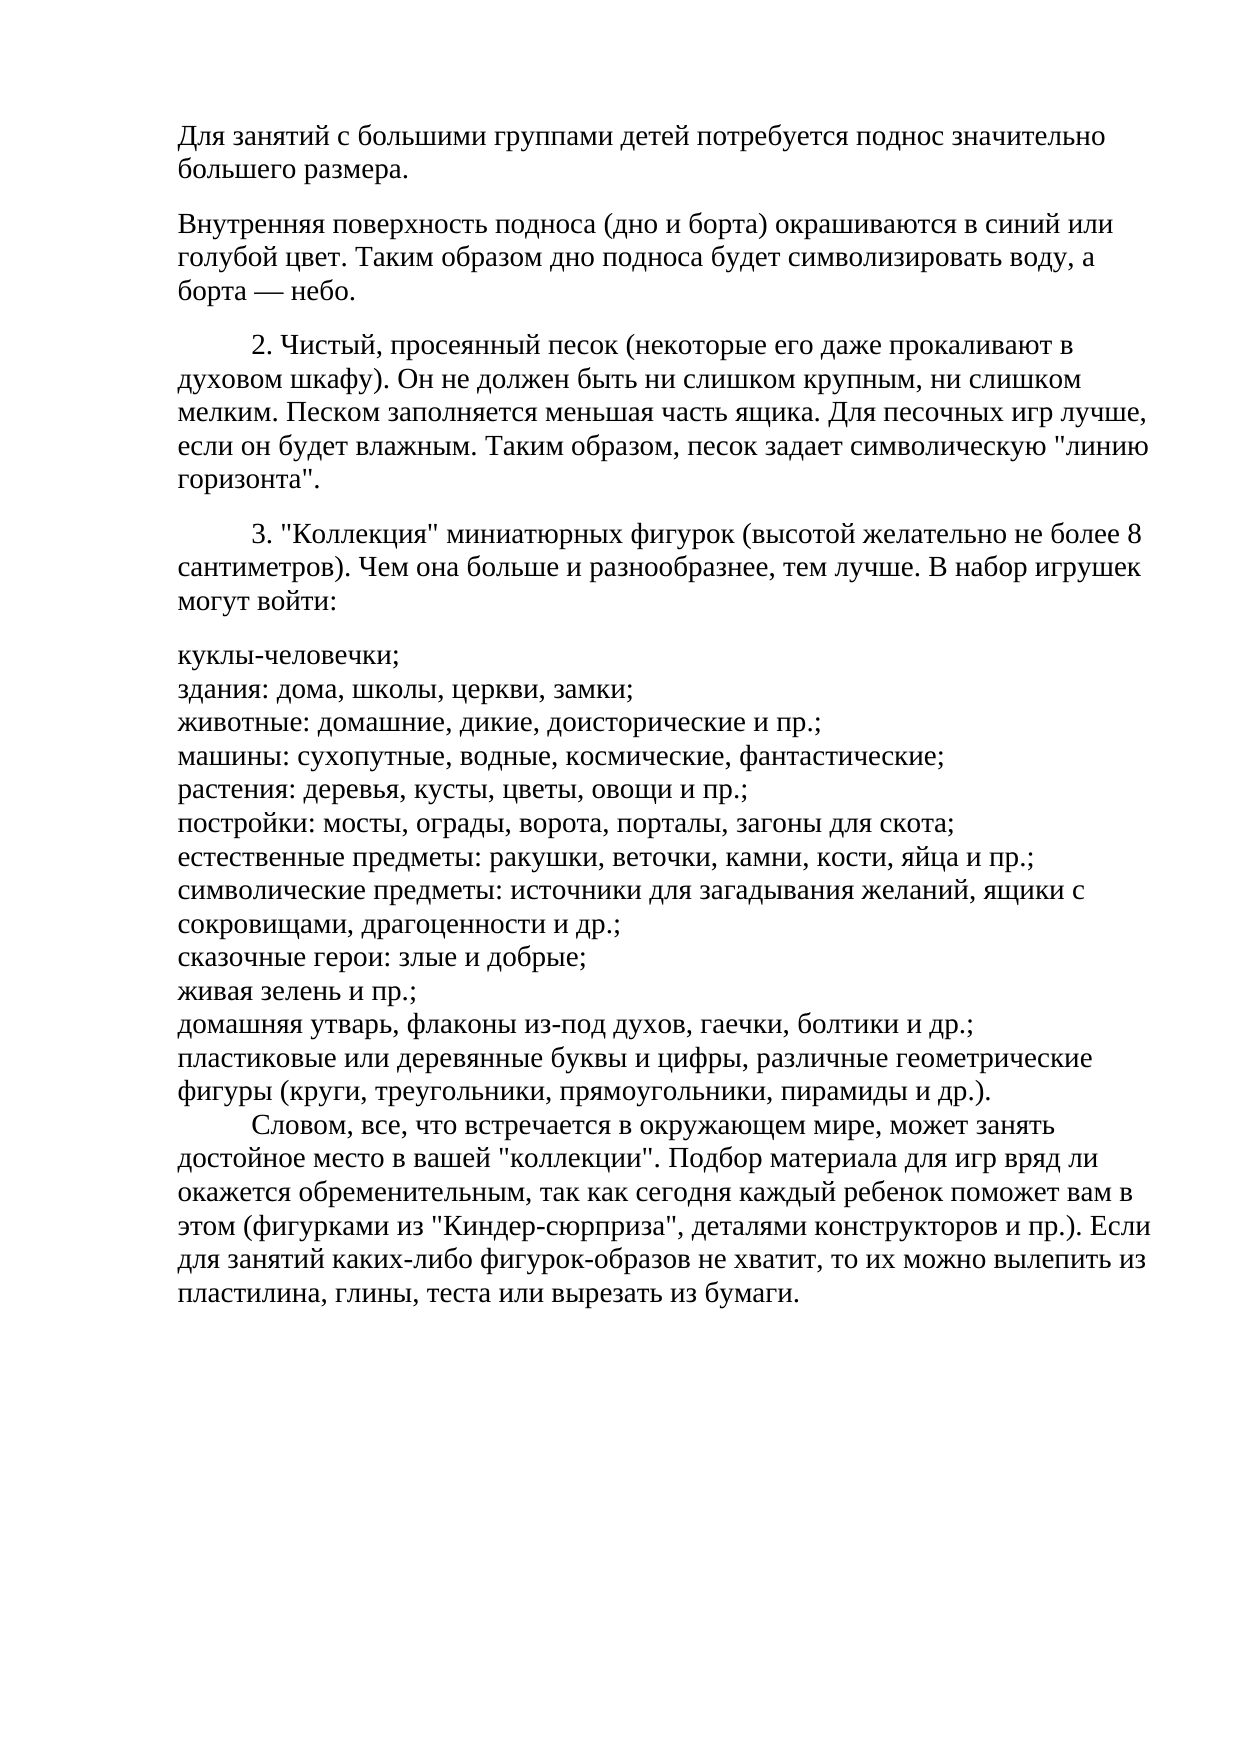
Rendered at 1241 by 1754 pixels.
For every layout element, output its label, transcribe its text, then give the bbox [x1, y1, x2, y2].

text куклы-человечки; [177, 637, 1152, 671]
text Внутренняя поверхность подноса (дно и борта) окрашиваются в синий или голубой цвет. Таким образом дно подноса будет символизировать воду, а борта — небо. [177, 206, 1152, 307]
text постройки: мосты, ограды, ворота, порталы, загоны для скота; [177, 805, 1152, 839]
text пластиковые или деревянные буквы и цифры, различные геометрические фигуры (круги, треугольники, прямоугольники, пирамиды и др.). [177, 1040, 1152, 1107]
text 2. Чистый, просеянный песок (некоторые его даже прокаливают в духовом шкафу). Он не должен быть ни слишком крупным, ни слишком мелким. Песком заполняется меньшая часть ящика. Для песочных игр лучше, если он будет влажным. Таким образом, песок задает символическую "линию горизонта". [177, 327, 1152, 495]
text здания: дома, школы, церкви, замки; [177, 671, 1152, 704]
text Для занятий с большими группами детей потребуется поднос значительно большего размера. [177, 118, 1152, 185]
text живая зелень и пр.; [177, 973, 1152, 1006]
text растения: деревья, кусты, цветы, овощи и пр.; [177, 772, 1152, 805]
text домашняя утварь, флаконы из-под духов, гаечки, болтики и др.; [177, 1006, 1152, 1040]
text Словом, все, что встречается в окружающем мире, может занять достойное место в вашей "коллекции". Подбор материала для игр вряд ли окажется обременительным, так как сегодня каждый ребенок поможет вам в этом (фигурками из "Киндер-сюрприза", деталями конструкторов и пр.). Если для занятий каких-либо фигурок-образов не хватит, то их можно вылепить из пластилина, глины, теста или вырезать из бумаги. [177, 1107, 1152, 1308]
text естественные предметы: ракушки, веточки, камни, кости, яйца и пр.; [177, 839, 1152, 872]
text символические предметы: источники для загадывания желаний, ящики с сокровищами, драгоценности и др.; [177, 872, 1152, 939]
text 3. "Коллекция" миниатюрных фигурок (высотой желательно не более 8 сантиметров). Чем она больше и разнообразнее, тем лучше. В набор игрушек могут войти: [177, 516, 1152, 617]
text машины: сухопутные, водные, космические, фантастические; [177, 738, 1152, 772]
text животные: домашние, дикие, доисторические и пр.; [177, 704, 1152, 738]
text сказочные герои: злые и добрые; [177, 939, 1152, 973]
